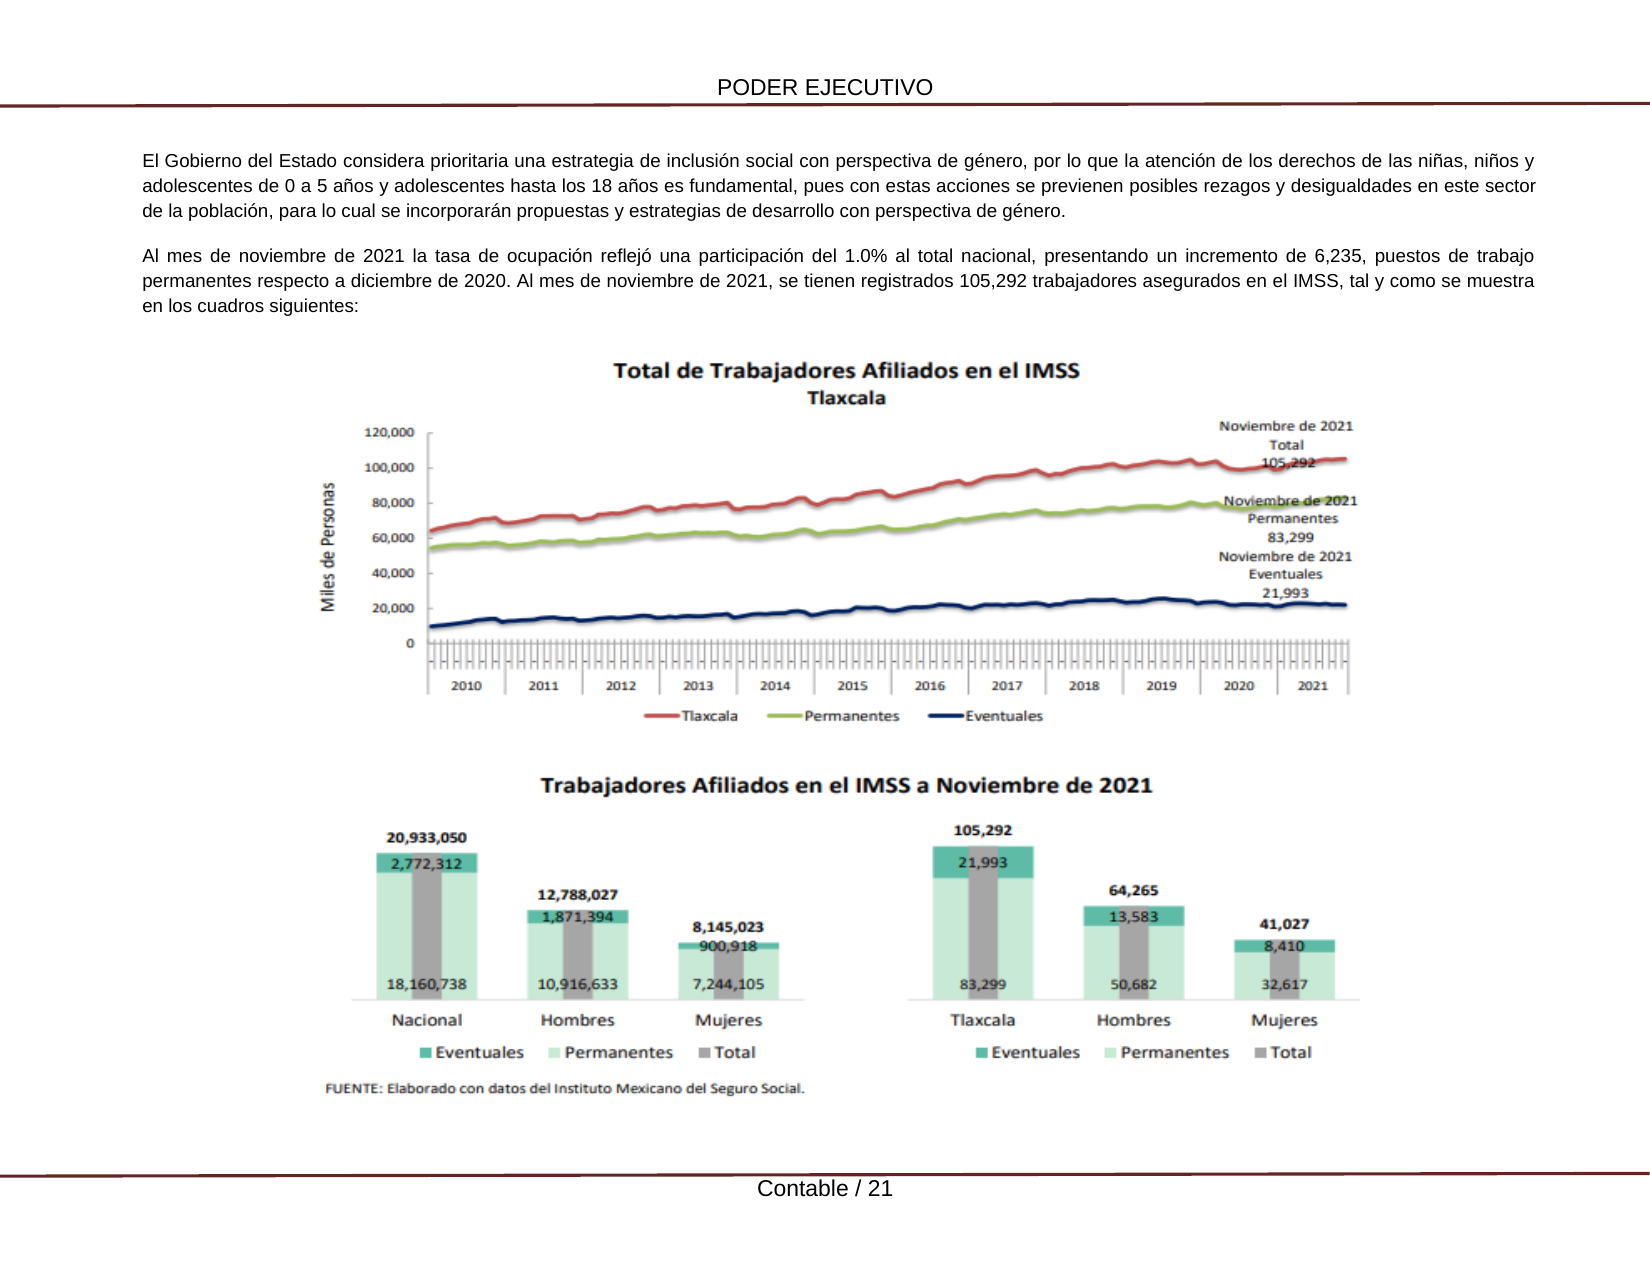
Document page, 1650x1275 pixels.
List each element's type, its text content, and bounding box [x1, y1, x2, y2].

picture [307, 340, 1373, 1109]
text El Gobierno del Estado considera prioritaria una estrategia de inclusión social con perspectiva de género, por lo que la atención de los derechos de las niñas, niños y adolescentes de 0 a 5 años y adolescentes hasta los 18 años es fundamental, pues con estas acciones se previenen posibles rezagos y desigualdades en este sector de la población, para lo cual se incorporarán propuestas y estrategias de desarrollo con perspectiva de género. [142, 150, 1537, 221]
text Al mes de noviembre de 2021 la tasa de ocupación reflejó una participación del 1.0% al total nacional, presentando un incremento de 6,235, puestos de trabajo permanentes respecto a diciembre de 2020. Al mes de noviembre de 2021, se tienen registrados 105,292 trabajadores asegurados en el IMSS, tal y como se muestra en los cuadros siguientes: [142, 245, 1537, 316]
